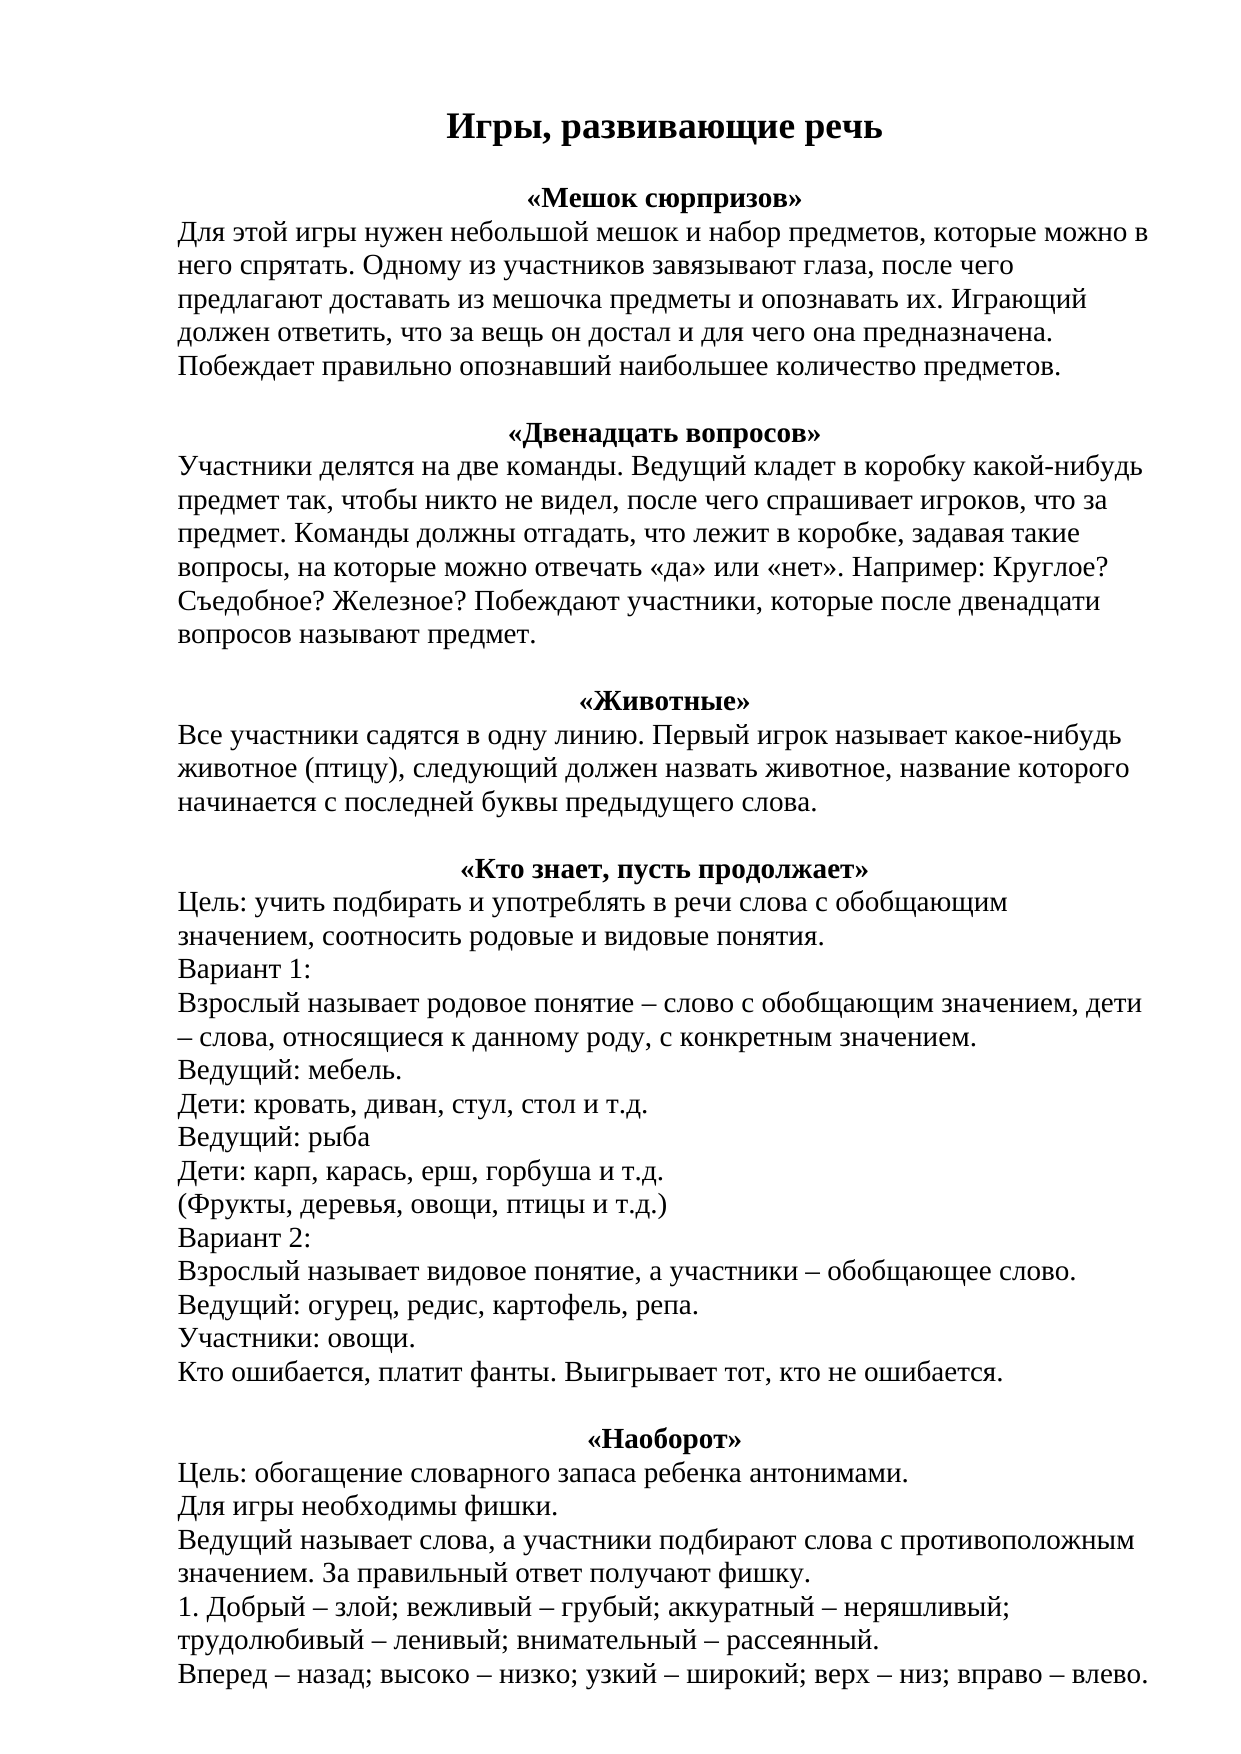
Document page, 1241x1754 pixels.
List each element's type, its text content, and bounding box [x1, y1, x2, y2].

text Цель: учить подбирать и употреблять в речи слова с обобщающим значением, соотносить родовые и видовые понятия. [177, 884, 1152, 952]
text Участники: овощи. [177, 1321, 1152, 1354]
text Ведущий называет слова, а участники подбирают слова с противоположным значением. За правильный ответ получают фишку. [177, 1522, 1152, 1589]
text Взрослый называет видовое понятие, а участники – обобщающее слово. [177, 1253, 1152, 1287]
text Кто ошибается, платит фанты. Выигрывает тот, кто не ошибается. [177, 1354, 1152, 1388]
text Все участники садятся в одну линию. Первый игрок называет какое-нибудь животное (птицу), следующий должен назвать животное, название которого начинается с последней буквы предыдущего слова. [177, 717, 1152, 817]
text Вариант 2: [177, 1220, 1152, 1253]
text (Фрукты, деревья, овощи, птицы и т.д.) [177, 1186, 1152, 1220]
text Участники делятся на две команды. Ведущий кладет в коробку какой-нибудь предмет так, чтобы никто не видел, после чего спрашивает игроков, что за предмет. Команды должны отгадать, что лежит в коробке, задавая такие вопросы, на которые можно отвечать «да» или «нет». Например: Круглое? Съедобное? Железное? Побеждают участники, которые после двенадцати вопросов называют предмет. [177, 448, 1152, 650]
text Для игры необходимы фишки. [177, 1488, 1152, 1522]
text Вариант 1: [177, 952, 1152, 985]
text «Мешок сюрпризов» [177, 180, 1152, 214]
text Ведущий: рыба [177, 1119, 1152, 1153]
text «Наоборот» [177, 1421, 1152, 1455]
text Дети: карп, карась, ерш, горбуша и т.д. [177, 1153, 1152, 1186]
text Вперед – назад; высоко – низко; узкий – широкий; верх – низ; вправо – влево. [177, 1656, 1152, 1689]
text Цель: обогащение словарного запаса ребенка антонимами. [177, 1455, 1152, 1488]
text Дети: кровать, диван, стул, стол и т.д. [177, 1086, 1152, 1119]
text «Животные» [177, 683, 1152, 717]
text Ведущий: мебель. [177, 1052, 1152, 1086]
text Взрослый называет родовое понятие – слово с обобщающим значением, дети – слова, относящиеся к данному роду, с конкретным значением. [177, 985, 1152, 1052]
text Игры, развивающие речь [177, 103, 1152, 147]
text Ведущий: огурец, редис, картофель, репа. [177, 1287, 1152, 1321]
text «Двенадцать вопросов» [177, 415, 1152, 448]
text 1. Добрый – злой; вежливый – грубый; аккуратный – неряшливый; трудолюбивый – ленивый; внимательный – рассеянный. [177, 1589, 1152, 1656]
text Для этой игры нужен небольшой мешок и набор предметов, которые можно в него спрятать. Одному из участников завязывают глаза, после чего предлагают доставать из мешочка предметы и опознавать их. Играющий должен ответить, что за вещь он достал и для чего она предназначена. Побеждает правильно опознавший наибольшее количество предметов. [177, 214, 1152, 381]
text «Кто знает, пусть продолжает» [177, 851, 1152, 884]
